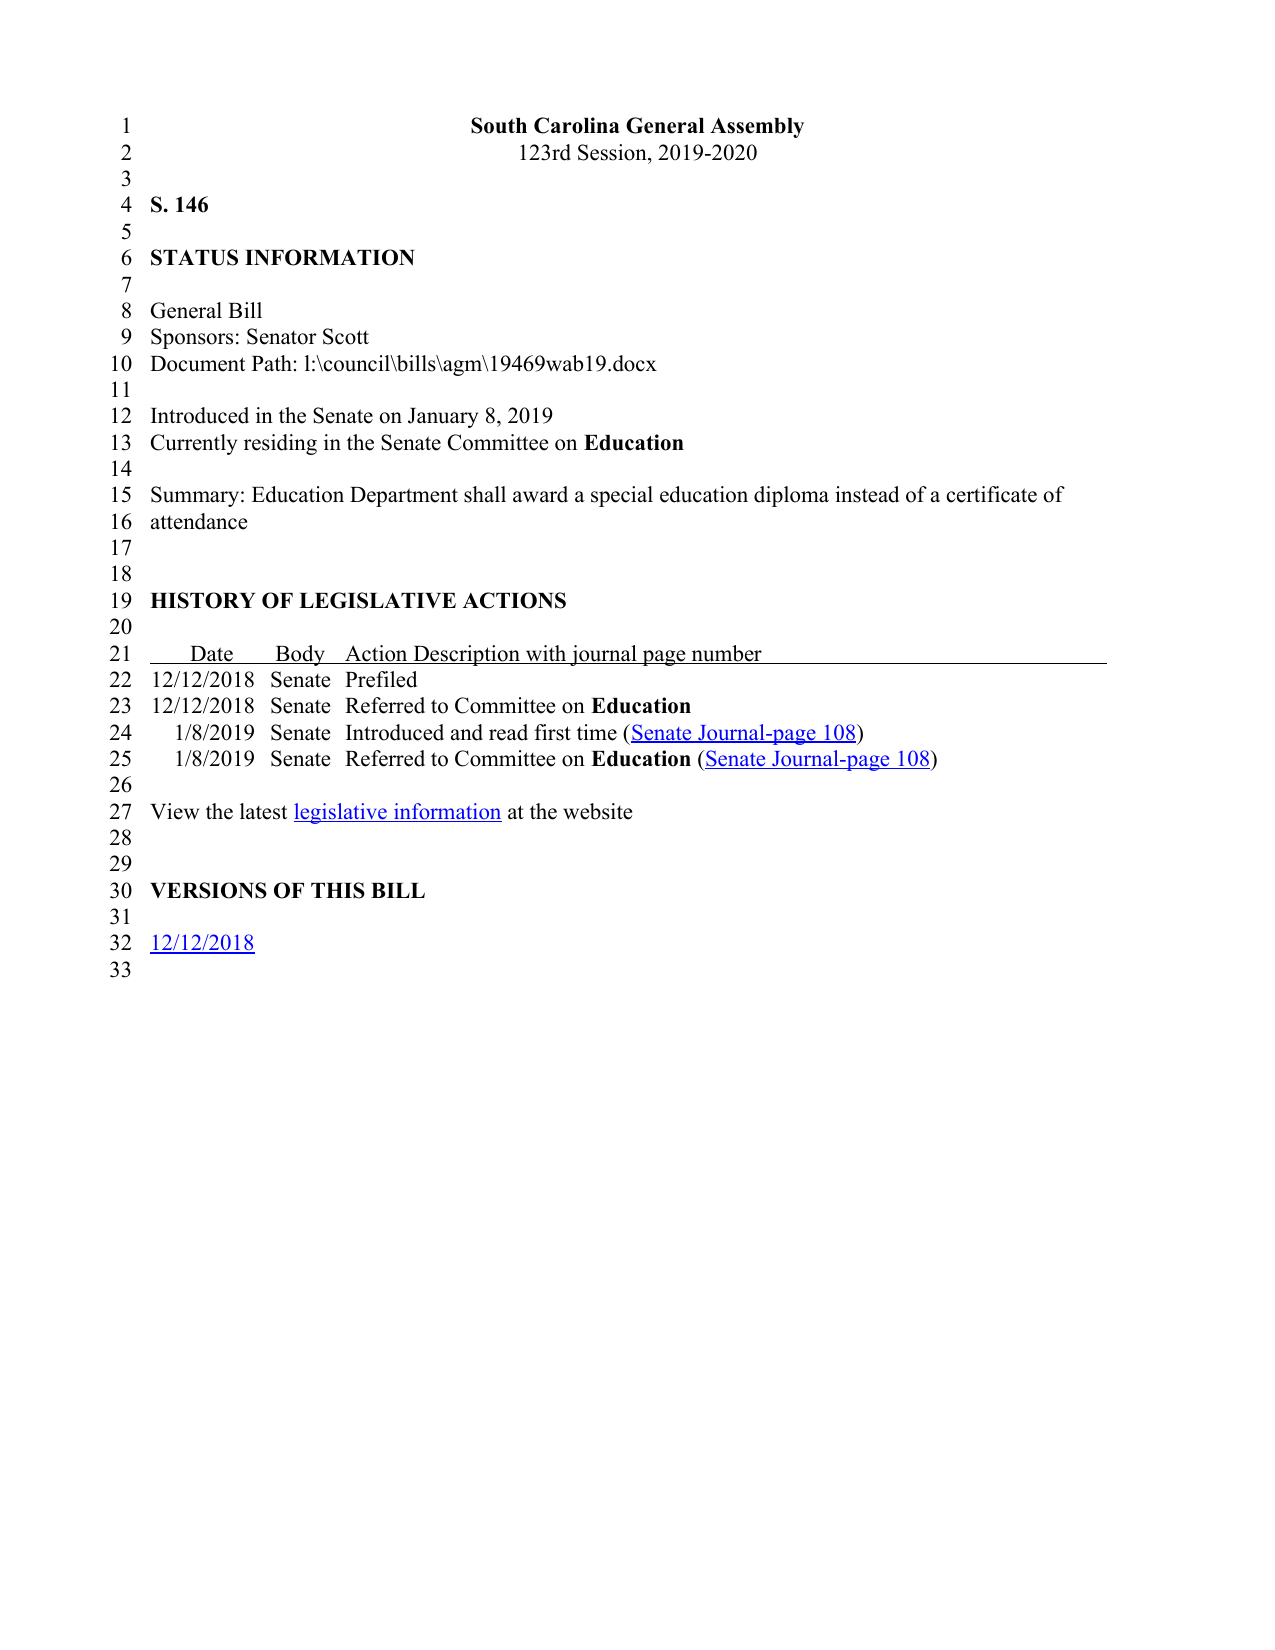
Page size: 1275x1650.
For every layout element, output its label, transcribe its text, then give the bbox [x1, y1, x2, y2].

text 12/12/2018 [150, 929, 1125, 956]
text 12/12/2018 Senate Referred to Committee on Education [150, 692, 1125, 719]
text S. 146 [150, 192, 1125, 218]
text Currently residing in the Senate Committee on Education [150, 429, 1125, 455]
text South Carolina General Assembly [150, 112, 1125, 139]
text General Bill [150, 297, 1125, 323]
text 1/8/2019 Senate Referred to Committee on Education (Senate Journal-page 108) [150, 745, 1125, 771]
text Sponsors: Senator Scott [150, 323, 1125, 350]
text Date Body Action Description with journal page number [150, 639, 1125, 666]
text 12/12/2018 Senate Prefiled [150, 666, 1125, 692]
text 1/8/2019 Senate Introduced and read first time (Senate Journal-page 108) [150, 719, 1125, 745]
text View the latest legislative information at the website [150, 798, 1125, 824]
text Summary: Education Department shall award a special education diploma instead of a certificate of attendance [150, 481, 1125, 534]
text VERSIONS OF THIS BILL [150, 877, 1125, 903]
text HISTORY OF LEGISLATIVE ACTIONS [150, 587, 1125, 613]
text STATUS INFORMATION [150, 244, 1125, 271]
text Document Path: l:\council\bills\agm\19469wab19.docx [150, 350, 1125, 376]
text 123rd Session, 2019-2020 [150, 139, 1125, 165]
text Introduced in the Senate on January 8, 2019 [150, 402, 1125, 429]
